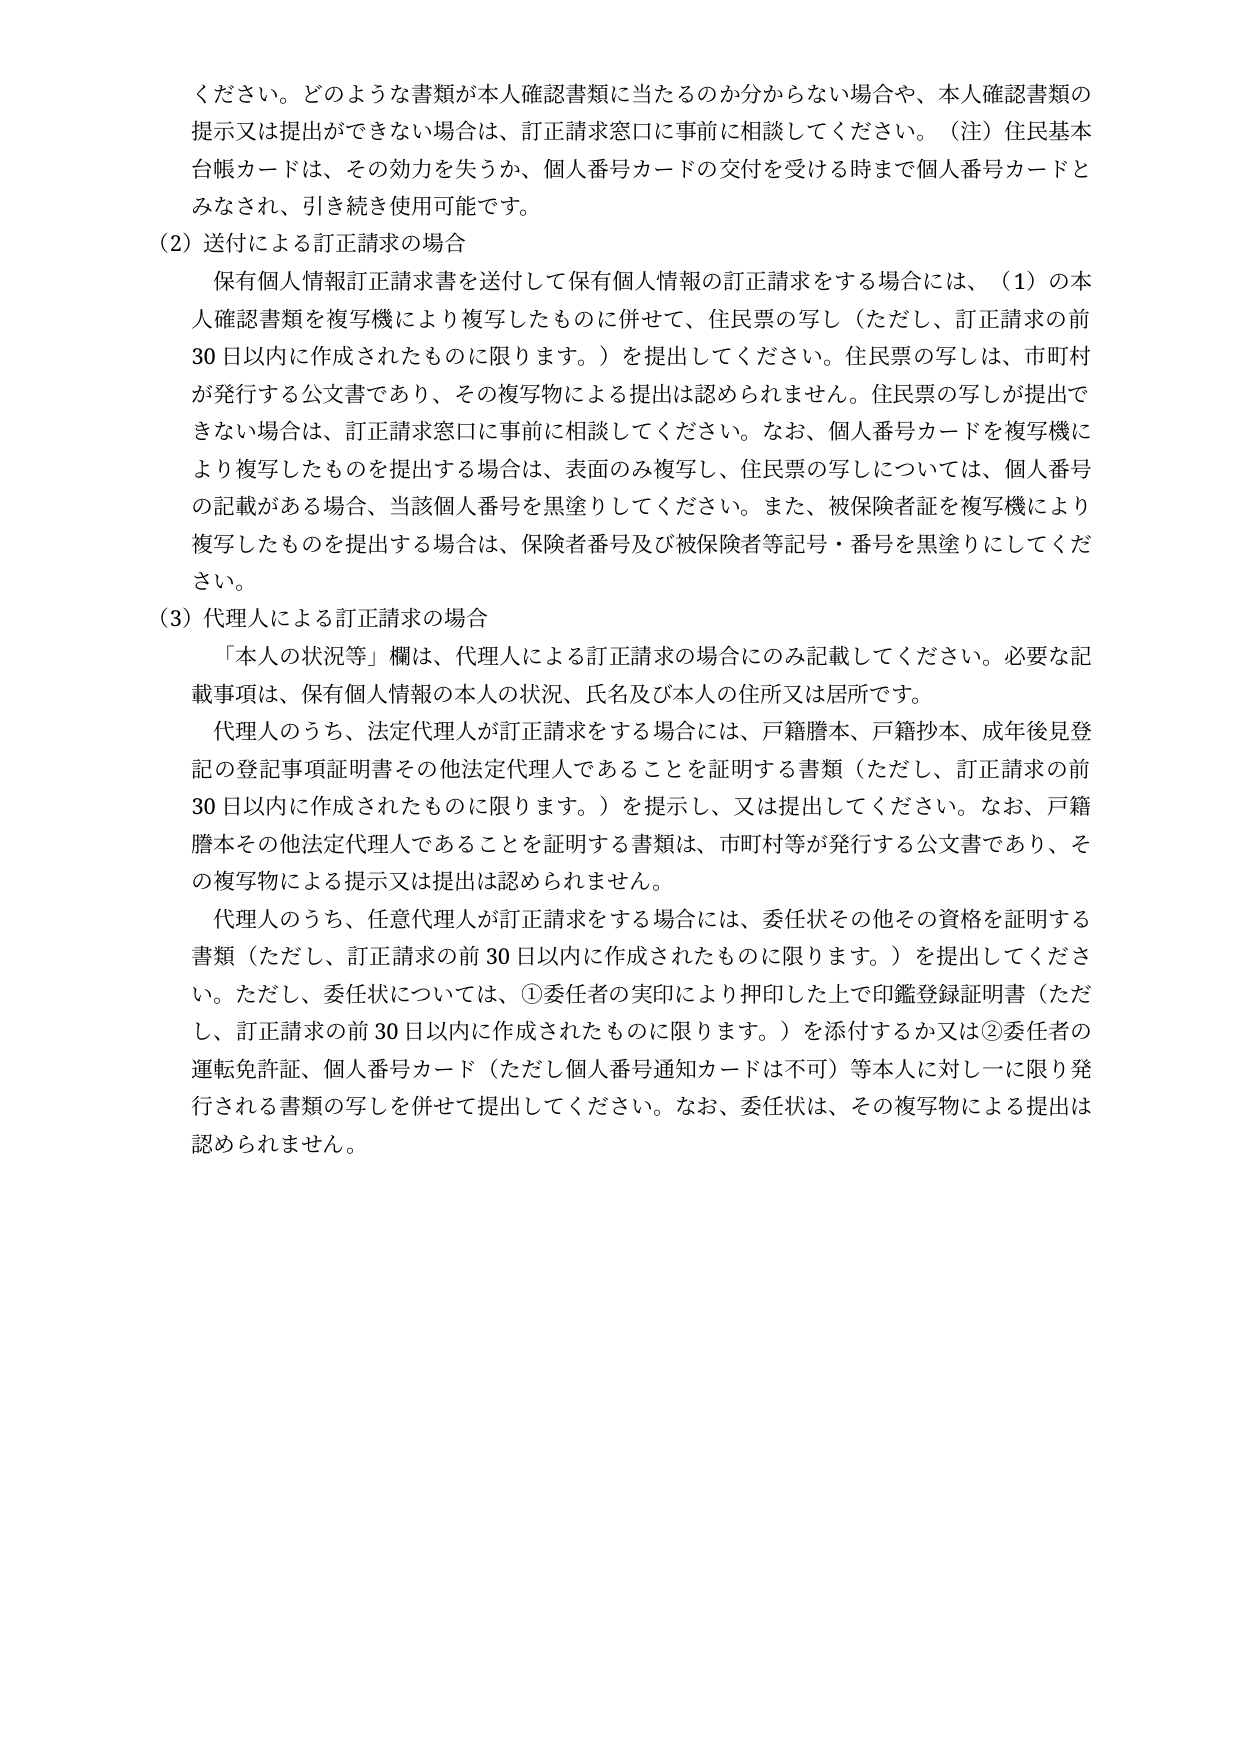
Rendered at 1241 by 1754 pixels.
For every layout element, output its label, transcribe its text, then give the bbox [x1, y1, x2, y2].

text 保有個人情報訂正請求書を送付して保有個人情報の訂正請求をする場合には、（1）の本人確認書類を複写機により複写したものに併せて、住民票の写し（ただし、訂正請求の前30日以内に作成されたものに限ります。）を提出してください。住民票の写しは、市町村が発行する公文書であり、その複写物による提出は認められません。住民票の写しが提出できない場合は、訂正請求窓口に事前に相談してください。なお、個人番号カードを複写機により複写したものを提出する場合は、表面のみ複写し、住民票の写しについては、個人番号の記載がある場合、当該個人番号を黒塗りしてください。また、被保険者証を複写機により複写したものを提出する場合は、保険者番号及び被保険者等記号・番号を黒塗りにしてください。 [191, 261, 1092, 599]
text 代理人のうち、法定代理人が訂正請求をする場合には、戸籍謄本、戸籍抄本、成年後見登記の登記事項証明書その他法定代理人であることを証明する書類（ただし、訂正請求の前30日以内に作成されたものに限ります。）を提示し、又は提出してください。なお、戸籍謄本その他法定代理人であることを証明する書類は、市町村等が発行する公文書であり、その複写物による提示又は提出は認められません。 [191, 711, 1092, 899]
text （2）送付による訂正請求の場合 [148, 224, 1092, 261]
text 「本人の状況等」欄は、代理人による訂正請求の場合にのみ記載してください。必要な記載事項は、保有個人情報の本人の状況、氏名及び本人の住所又は居所です。 [191, 636, 1092, 711]
text 代理人のうち、任意代理人が訂正請求をする場合には、委任状その他その資格を証明する書類（ただし、訂正請求の前30日以内に作成されたものに限ります。）を提出してください。ただし、委任状については、①委任者の実印により押印した上で印鑑登録証明書（ただし、訂正請求の前30日以内に作成されたものに限ります。）を添付するか又は②委任者の運転免許証、個人番号カード（ただし個人番号通知カードは不可）等本人に対し一に限り発行される書類の写しを併せて提出してください。なお、委任状は、その複写物による提出は認められません。 [191, 899, 1092, 1161]
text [191, 74, 1092, 224]
text （3）代理人による訂正請求の場合 [148, 599, 1092, 636]
